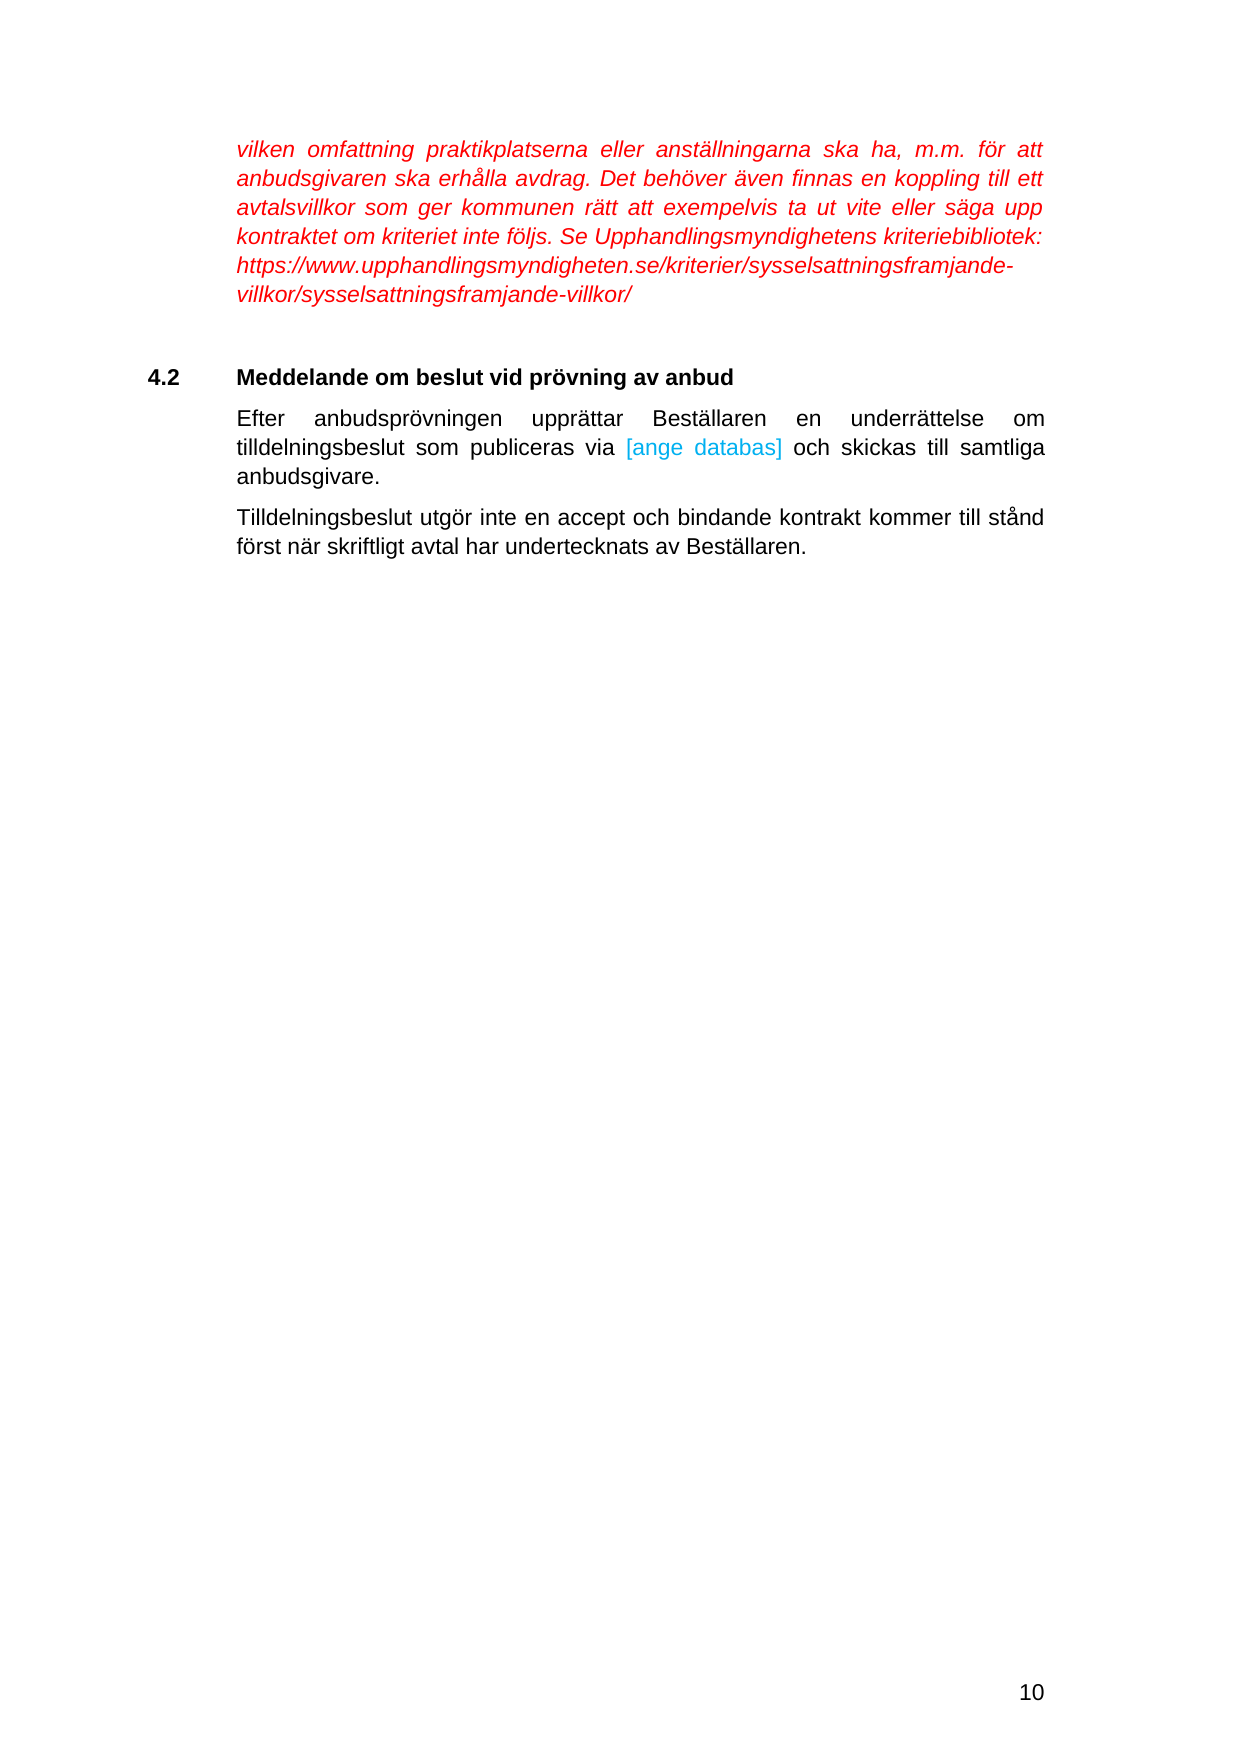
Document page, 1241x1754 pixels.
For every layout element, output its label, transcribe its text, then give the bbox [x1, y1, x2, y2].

text Efter anbudsprövningen upprättar Beställaren en underrättelse om tilldelningsbeslut som publiceras via [ange databas] och skickas till samtliga anbudsgivare. [236, 405, 1045, 489]
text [236, 136, 1045, 307]
subtitle Meddelande om beslut vid prövning av anbud [148, 363, 1045, 390]
text Tilldelningsbeslut utgör inte en accept och bindande kontrakt kommer till stånd först när skriftligt avtal har undertecknats av Beställaren. [236, 504, 1045, 560]
